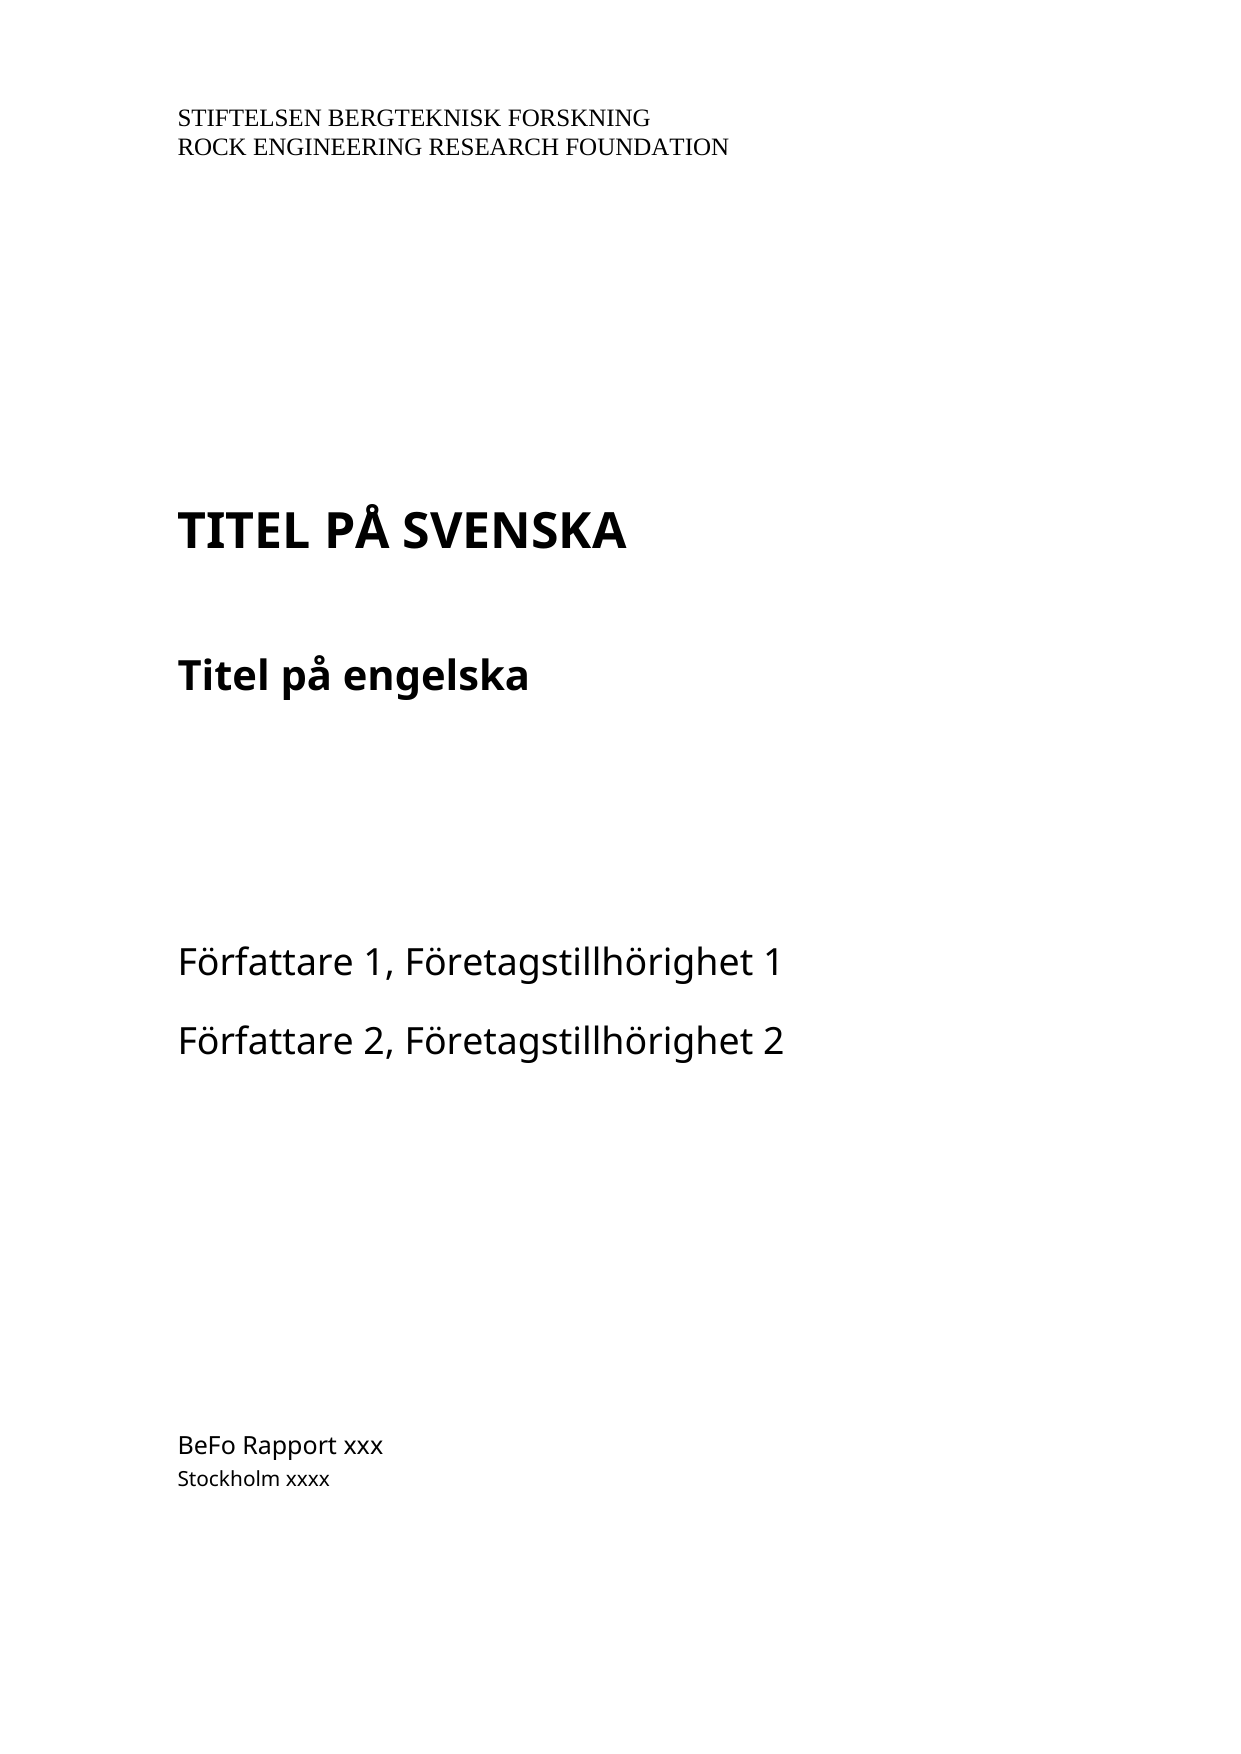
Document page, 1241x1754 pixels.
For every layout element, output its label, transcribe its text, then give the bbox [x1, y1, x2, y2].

text TITEL PÅ SVENSKA [177, 495, 1063, 563]
text Författare 1, Företagstillhörighet 1 [177, 935, 1063, 986]
text Titel på engelska [177, 646, 1063, 702]
text STIFTELSEN BERGTEKNISK FORSKNING [177, 103, 1063, 132]
text Författare 2, Företagstillhörighet 2 [177, 1014, 1063, 1065]
text ROCK ENGINEERING RESEARCH FOUNDATION [177, 132, 1063, 161]
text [177, 1428, 1063, 1492]
